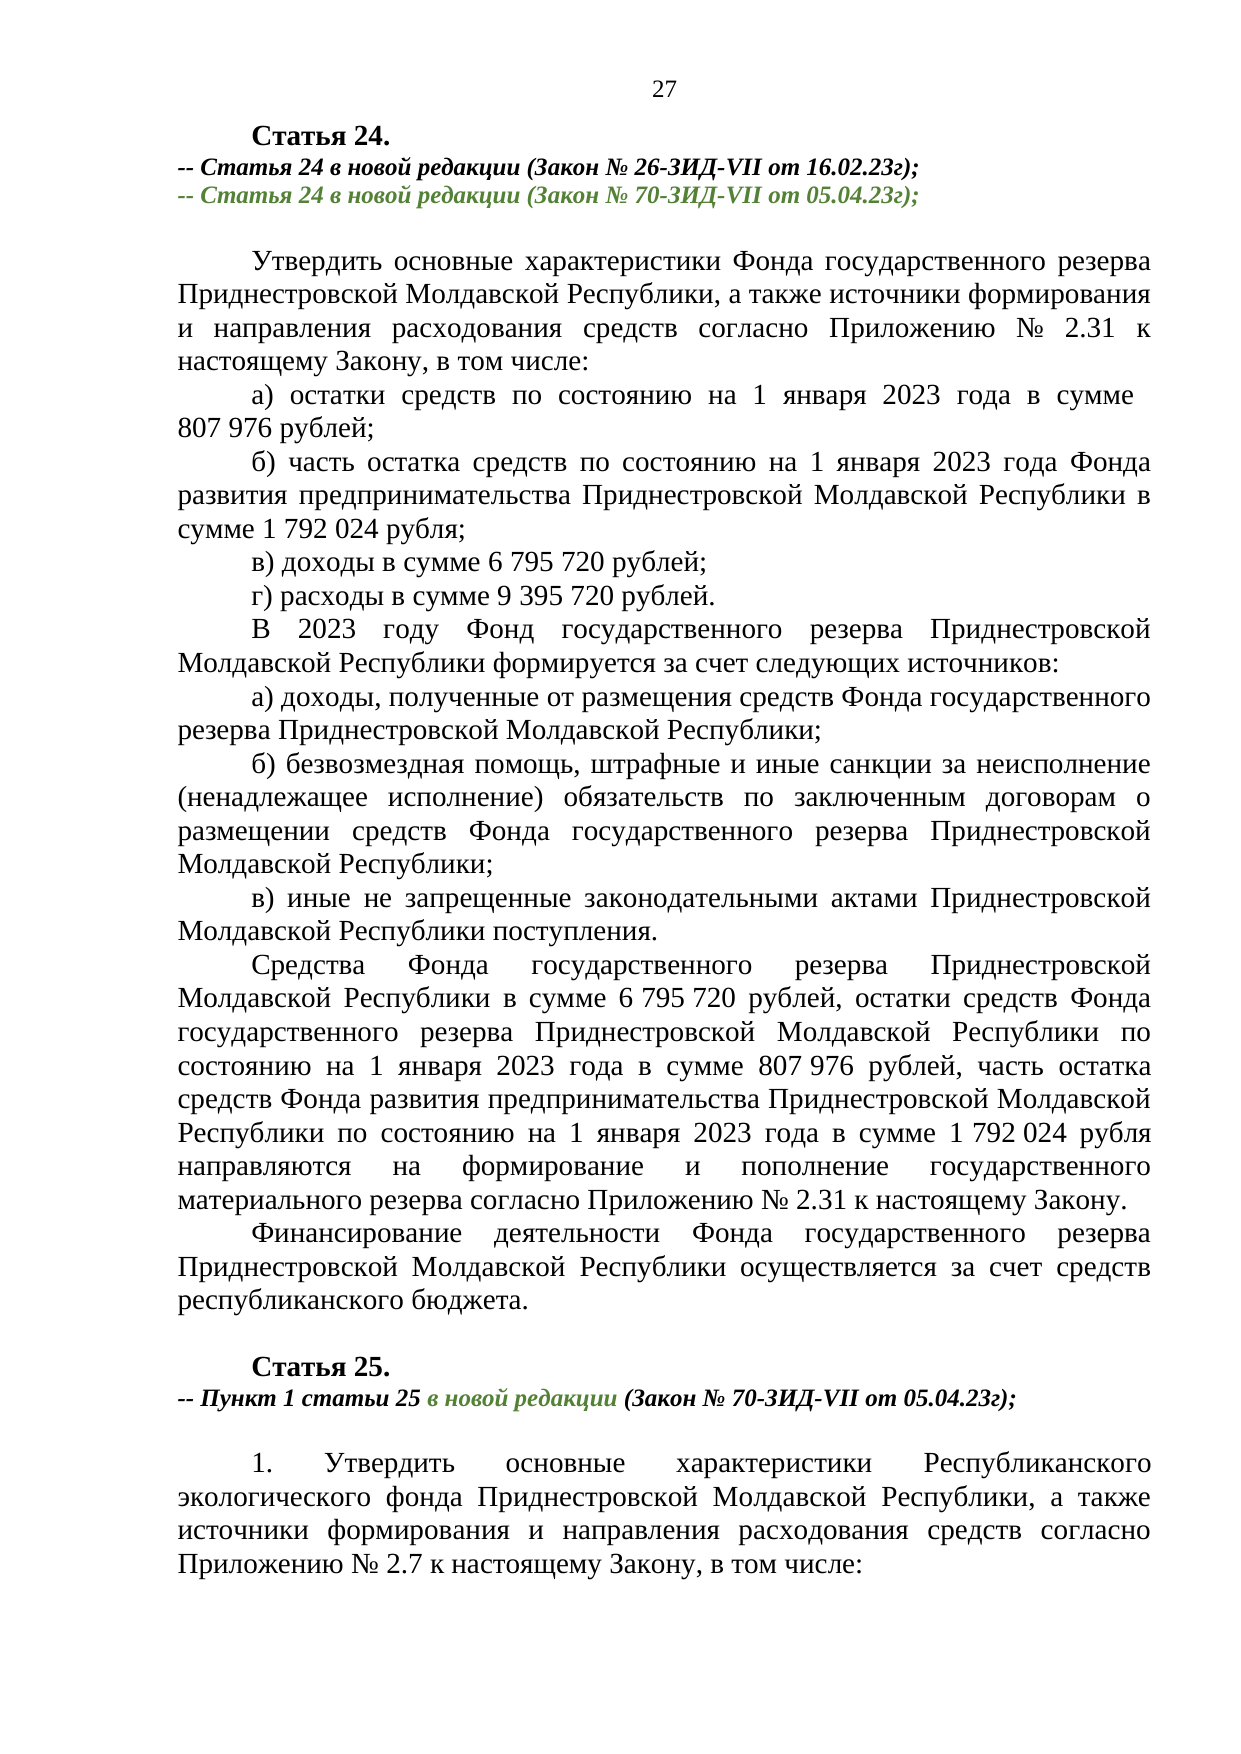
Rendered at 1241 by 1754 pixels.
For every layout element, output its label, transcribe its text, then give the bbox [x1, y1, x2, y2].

text а) доходы, полученные от размещения средств Фонда государственного резерва Приднестровской Молдавской Республики; [177, 679, 1152, 746]
list а) остатки средств по состоянию на 1 января 2023 года в сумме 807 976 рублей; [177, 377, 1152, 444]
text Статья 25. [177, 1349, 1152, 1383]
text -- Статья 24 в новой редакции (Закон № 26-ЗИД-VII от 16.02.23г); [177, 152, 1152, 180]
text Средства Фонда государственного резерва Приднестровской Молдавской Республики в сумме 6 795 720 рублей, остатки средств Фонда государственного резерва Приднестровской Молдавской Республики по состоянию на 1 января 2023 года в сумме 807 976 рублей, часть остатка средств Фонда развития предпринимательства Приднестровской Молдавской Республики по состоянию на 1 января 2023 года в сумме 1 792 024 рубля направляются на формирование и пополнение государственного материального резерва согласно Приложению № 2.31 к настоящему Закону. [177, 947, 1152, 1215]
text В 2023 году Фонд государственного резерва Приднестровской Молдавской Республики формируется за счет следующих источников: [177, 612, 1152, 679]
text в) иные не запрещенные законодательными актами Приднестровской Молдавской Республики поступления. [177, 880, 1152, 947]
text -- Пункт 1 статьи 25 в новой редакции (Закон № 70-ЗИД-VII от 05.04.23г); [177, 1383, 1152, 1412]
text Статья 24. [177, 118, 1152, 152]
text г) расходы в сумме 9 395 720 рублей. [177, 578, 1152, 612]
list б) часть остатка средств по состоянию на 1 января 2023 года Фонда развития предпринимательства Приднестровской Молдавской Республики в сумме 1 792 024 рубля; [177, 444, 1152, 544]
text б) безвозмездная помощь, штрафные и иные санкции за неисполнение (ненадлежащее исполнение) обязательств по заключенным договорам о размещении средств Фонда государственного резерва Приднестровской Молдавской Республики; [177, 746, 1152, 880]
text Утвердить основные характеристики Фонда государственного резерва Приднестровской Молдавской Республики, а также источники формирования и направления расходования средств согласно Приложению № 2.31 к настоящему Закону, в том числе: [177, 243, 1152, 377]
text в) доходы в сумме 6 795 720 рублей; [177, 544, 1152, 578]
text -- Статья 24 в новой редакции (Закон № 70-ЗИД-VII от 05.04.23г); [177, 180, 1152, 209]
text Финансирование деятельности Фонда государственного резерва Приднестровской Молдавской Республики осуществляется за счет средств республиканского бюджета. [177, 1215, 1152, 1316]
text 1. Утвердить основные характеристики Республиканского экологического фонда Приднестровской Молдавской Республики, а также источники формирования и направления расходования средств согласно Приложению № 2.7 к настоящему Закону, в том числе: [177, 1445, 1152, 1579]
